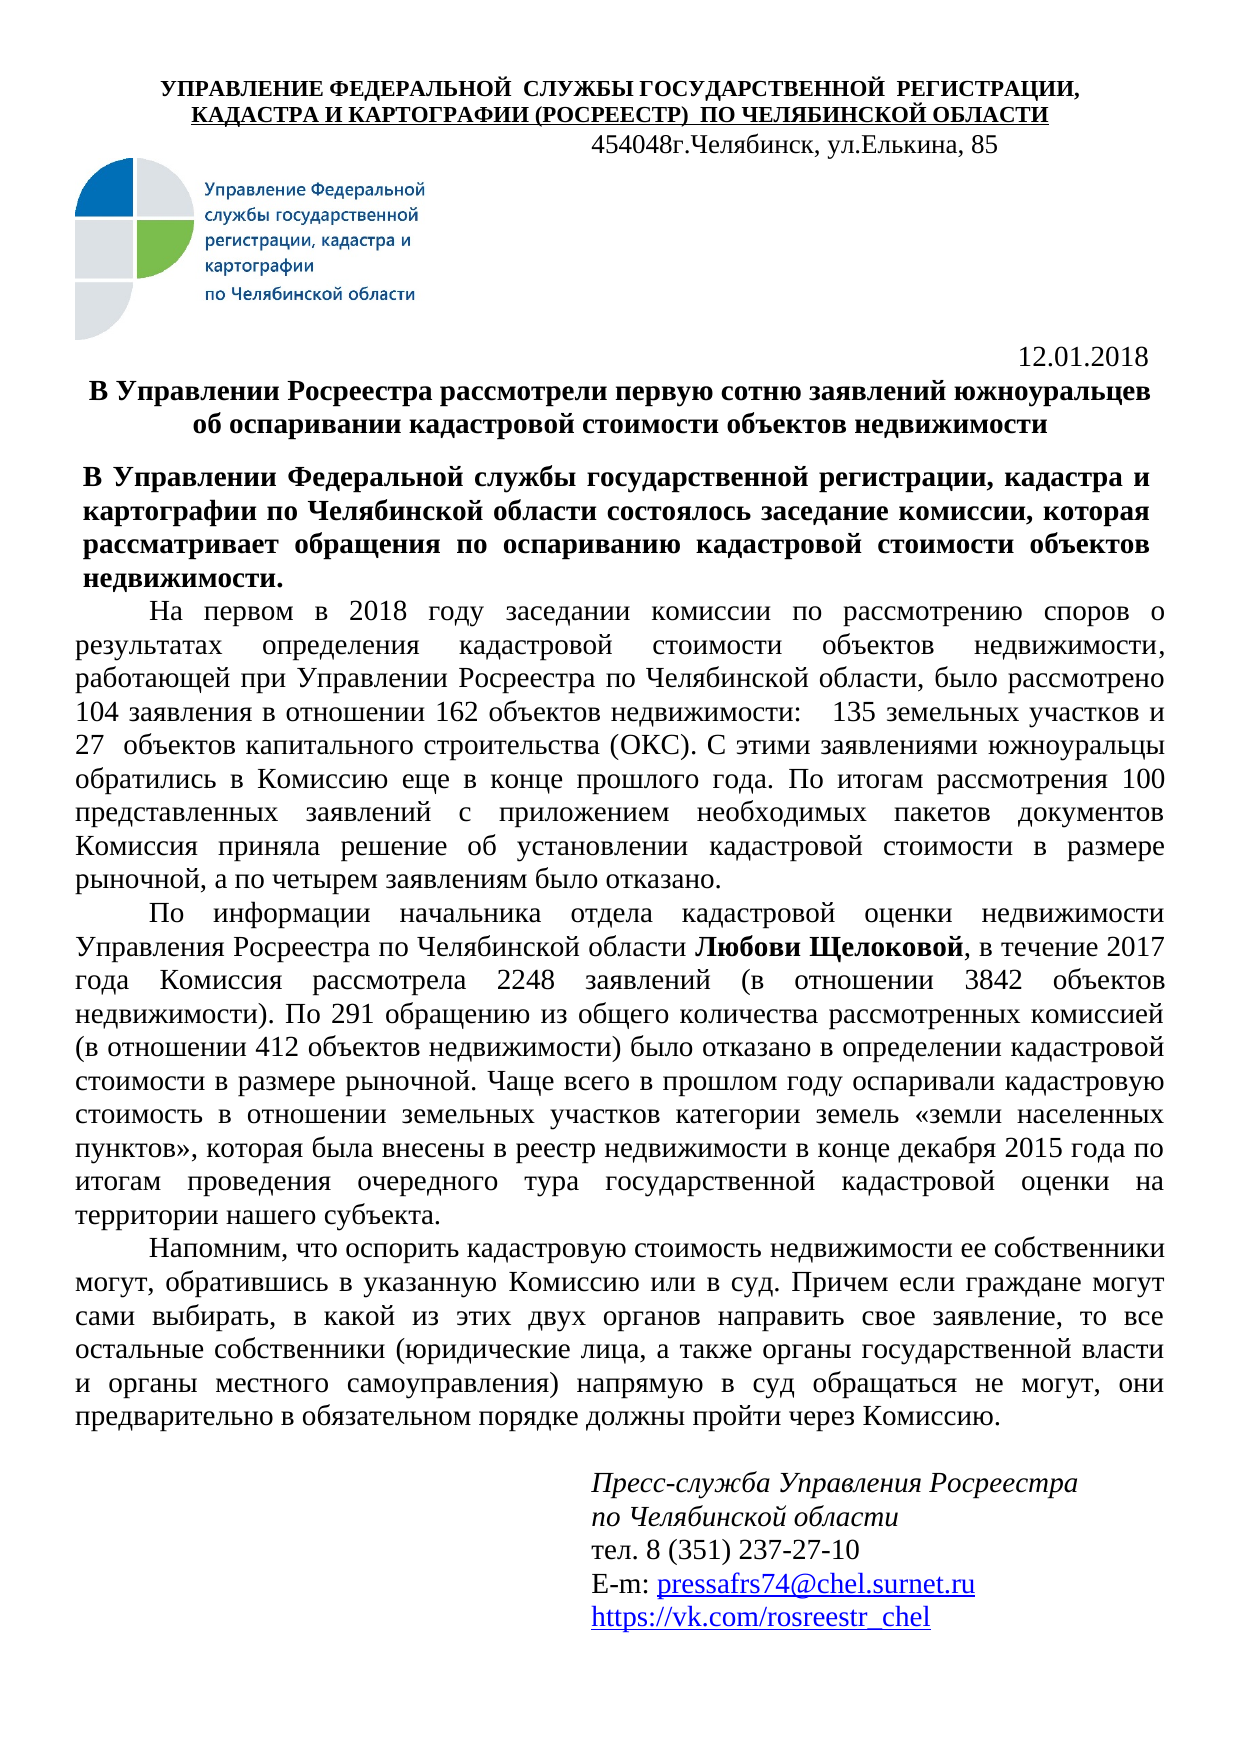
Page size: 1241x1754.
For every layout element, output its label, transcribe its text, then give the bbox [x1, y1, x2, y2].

text Напомним, что оспорить кадастровую стоимость недвижимости ее собственники могут, обратившись в указанную Комиссию или в суд. Причем если граждане могут сами выбирать, в какой из этих двух органов направить свое заявление, то все остальные собственники (юридические лица, а также органы государственной власти и органы местного самоуправления) напрямую в суд обращаться не могут, они предварительно в обязательном порядке должны пройти через Комиссию. [75, 1231, 1165, 1432]
text По информации начальника отдела кадастровой оценки недвижимости Управления Росреестра по Челябинской области Любови Щелоковой, в течение 2017 года Комиссия рассмотрела 2248 заявлений (в отношении 3842 объектов недвижимости). По 291 обращению из общего количества рассмотренных комиссией (в отношении 412 объектов недвижимости) было отказано в определении кадастровой стоимости в размере рыночной. Чаще всего в прошлом году оспаривали кадастровую стоимость в отношении земельных участков категории земель «земли населенных пунктов», которая была внесены в реестр недвижимости в конце декабря 2015 года по итогам проведения очередного тура государственной кадастровой оценки на территории нашего субъекта. [75, 895, 1165, 1231]
text На первом в 2018 году заседании комиссии по рассмотрению споров о результатах определения кадастровой стоимости объектов недвижимости, работающей при Управлении Росреестра по Челябинской области, было рассмотрено 104 заявления в отношении 162 объектов недвижимости: 135 земельных участков и 27 объектов капитального строительства (ОКС). С этими заявлениями южноуральцы обратились в Комиссию еще в конце прошлого года. По итогам рассмотрения 100 представленных заявлений с приложением необходимых пакетов документов Комиссия приняла решение об установлении кадастровой стоимости в размере рыночной, а по четырем заявлениям было отказано. [75, 593, 1165, 895]
text УПРАВЛЕНИЕ ФЕДЕРАЛЬНОЙ СЛУЖБЫ ГОСУДАРСТВЕННОЙ РЕГИСТРАЦИИ, [75, 75, 1165, 101]
text 12.01.2018 [75, 339, 1165, 373]
text Пресс-служба Управления Росреестра [517, 1465, 1165, 1499]
text тел. 8 (351) 237-27-10 E-m: pressafrs74@chel.surnet.ru [75, 1532, 1165, 1599]
text В Управлении Росреестра рассмотрели первую сотню заявлений южноуральцев [75, 373, 1165, 406]
text В Управлении Федеральной службы государственной регистрации, кадастра и картографии по Челябинской области состоялось заседание комиссии, которая рассматривает обращения по оспариванию кадастровой стоимости объектов недвижимости. [83, 459, 1151, 593]
text https://vk.com/rosreestr_chel [75, 1599, 1165, 1633]
text по Челябинской области [517, 1499, 1165, 1532]
text .Челябинск, ул.Елькина, 85 [75, 128, 1165, 159]
text об оспаривании кадастровой стоимости объектов недвижимости [75, 406, 1165, 440]
text КАДАСТРА И КАРТОГРАФИИ (РОСРЕЕСТР) ПО ЧЕЛЯБИНСКОЙ ОБЛАСТИ [75, 101, 1165, 128]
picture [75, 158, 430, 340]
